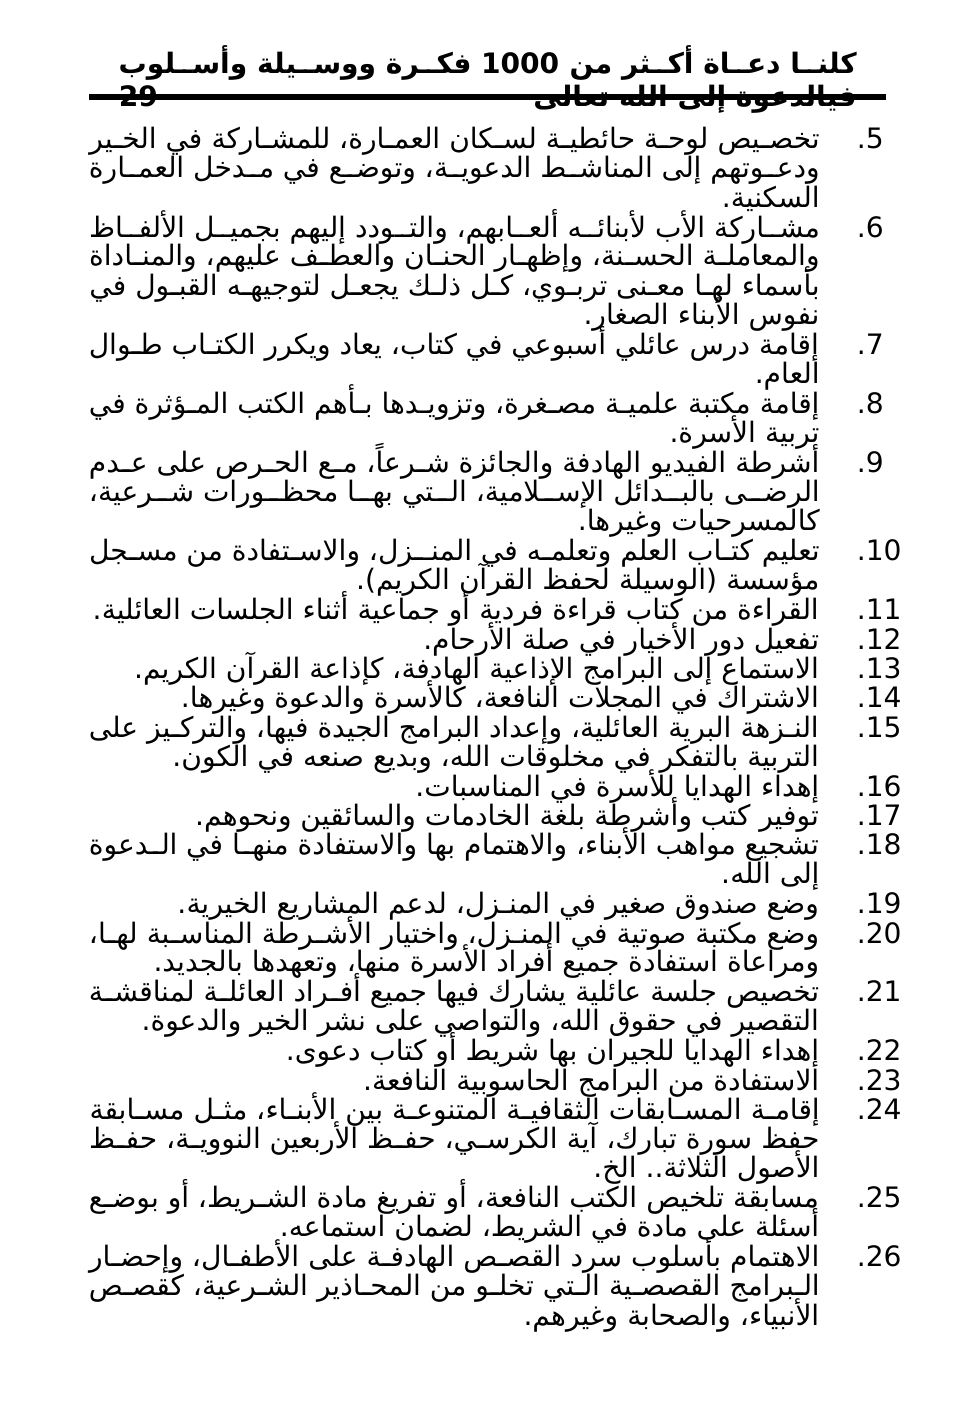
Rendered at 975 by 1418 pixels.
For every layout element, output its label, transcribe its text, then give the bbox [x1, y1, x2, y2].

list إقامة درس عائلي أسبوعي في كتاب، يعاد ويكرر الكتاب طوال العام. [89, 331, 857, 390]
list توفير كتب وأشرطة بلغة الخادمات والسائقين ونحوهم. [89, 802, 857, 831]
list الاستفادة من البرامج الحاسوبية النافعة. [89, 1067, 857, 1096]
list تشجيع مواهب الأبناء، والاهتمام بها والاستفادة منها في الدعوة إلى الله. [89, 831, 857, 890]
list تفعيل دور الأخيار في صلة الأرحام. [89, 626, 857, 655]
list القراءة من كتاب قراءة فردية أو جماعية أثناء الجلسات العائلية. [89, 596, 857, 626]
list تخصيص جلسة عائلية يشارك فيها جميع أفراد العائلة لمناقشة التقصير في حقوق الله، والتواصي على نشر الخير والدعوة. [89, 978, 857, 1037]
list الاستماع إلى البرامج الإذاعية الهادفة، كإذاعة القرآن الكريم. [89, 655, 857, 684]
list إقامة المسابقات الثقافية المتنوعة بين الأبناء، مثل مسابقة حفظ سورة تبارك، آية الكرسي، حفظ الأربعين النووية، حفظ الأصول الثلاثة.. الخ. [89, 1096, 857, 1184]
list مشاركة الأب لأبنائه ألعابهم، والتودد إليهم بجميل الألفاظ والمعاملة الحسنة، وإظهار الحنان والعطف عليهم، والمناداة بأسماء لها معنى تربوي، كل ذلك يجعل لتوجيهه القبول في نفوس الأبناء الصغار. [89, 213, 857, 331]
list النـزهة البرية العائلية، وإعداد البرامج الجيدة فيها، والتركيز على التربية بالتفكر في مخلوقات الله، وبديع صنعه في الكون. [89, 714, 857, 773]
list وضع مكتبة صوتية في المنـزل، واختيار الأشرطة المناسبة لها، ومراعاة استفادة جميع أفراد الأسرة منها، وتعهدها بالجديد. [89, 919, 857, 978]
list مسابقة تلخيص الكتب النافعة، أو تفريغ مادة الشريط، أو بوضع أسئلة على مادة في الشريط، لضمان استماعه. [89, 1184, 857, 1243]
list إقامة مكتبة علمية مصغرة، وتزويدها بأهم الكتب المؤثرة في تربية الأسرة. [89, 390, 857, 449]
list أشرطة الفيديو الهادفة والجائزة شرعاً، مع الحرص على عدم الرضى بالبدائل الإسلامية، التي بها محظورات شرعية، كالمسرحيات وغيرها. [89, 449, 857, 537]
list الاشتراك في المجلات النافعة، كالأسرة والدعوة وغيرها. [89, 684, 857, 714]
list إهداء الهدايا للجيران بها شريط أو كتاب دعوى. [89, 1037, 857, 1067]
list تعليم كتاب العلم وتعلمه في المنـزل، والاستفادة من مسجل مؤسسة (الوسيلة لحفظ القرآن الكريم). [89, 537, 857, 596]
list وضع صندوق صغير في المنـزل، لدعم المشاريع الخيرية. [89, 890, 857, 919]
list إهداء الهدايا للأسرة في المناسبات. [89, 773, 857, 802]
list تخصيص لوحة حائطية لسكان العمارة، للمشاركة في الخير ودعوتهم إلى المناشط الدعوية، وتوضع في مدخل العمارة السكنية. [89, 125, 857, 213]
list الاهتمام بأسلوب سرد القصص الهادفة على الأطفال، وإحضار البرامج القصصية التي تخلو من المحاذير الشرعية، كقصص الأنبياء، والصحابة وغيرهم. [89, 1243, 857, 1332]
